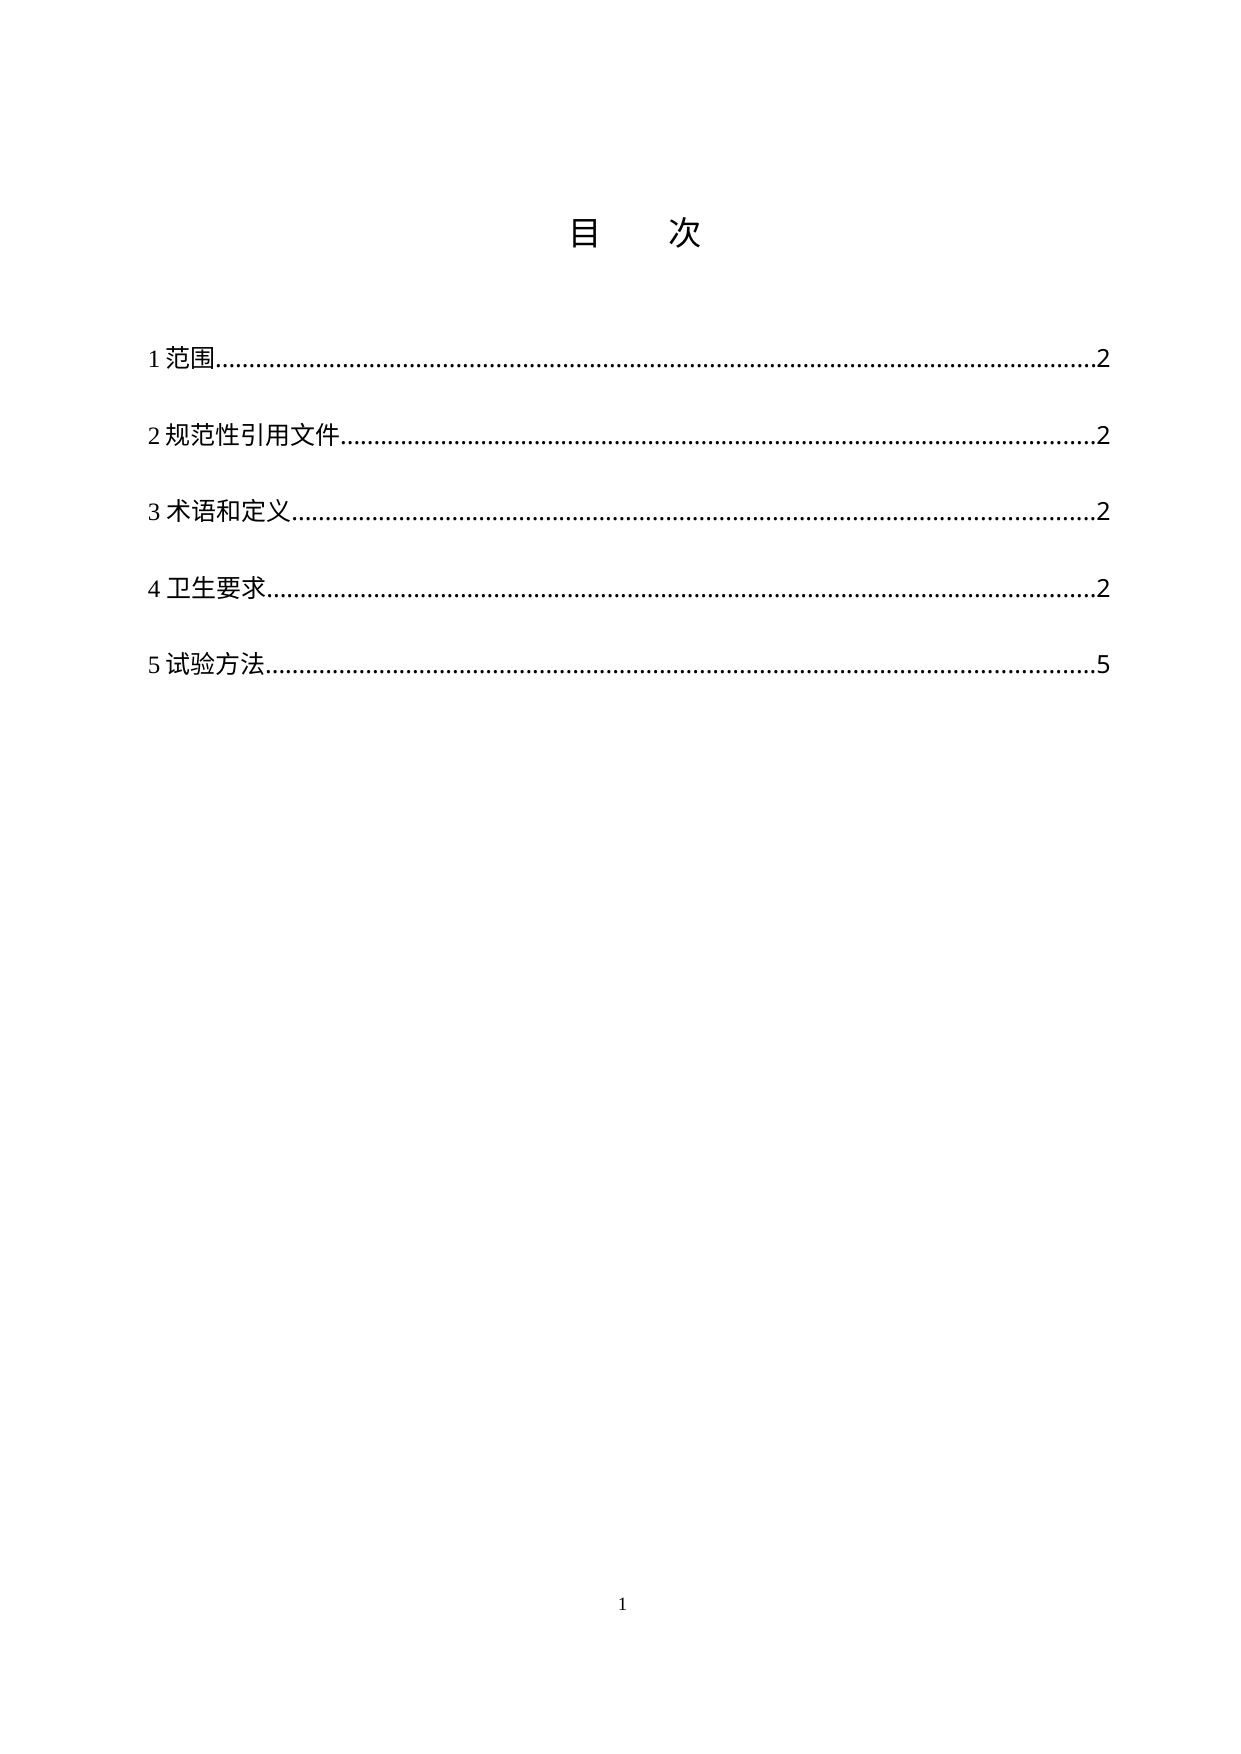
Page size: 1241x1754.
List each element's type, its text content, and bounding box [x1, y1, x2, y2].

text 4 卫生要求 2 [148, 552, 1122, 620]
text 3 术语和定义 2 [148, 476, 1122, 544]
text 目 次 [148, 197, 1122, 265]
text 5试验方法 5 [148, 628, 1122, 696]
text 2规范性引用文件 2 [148, 399, 1122, 467]
text 1范围 2 [148, 323, 1122, 391]
